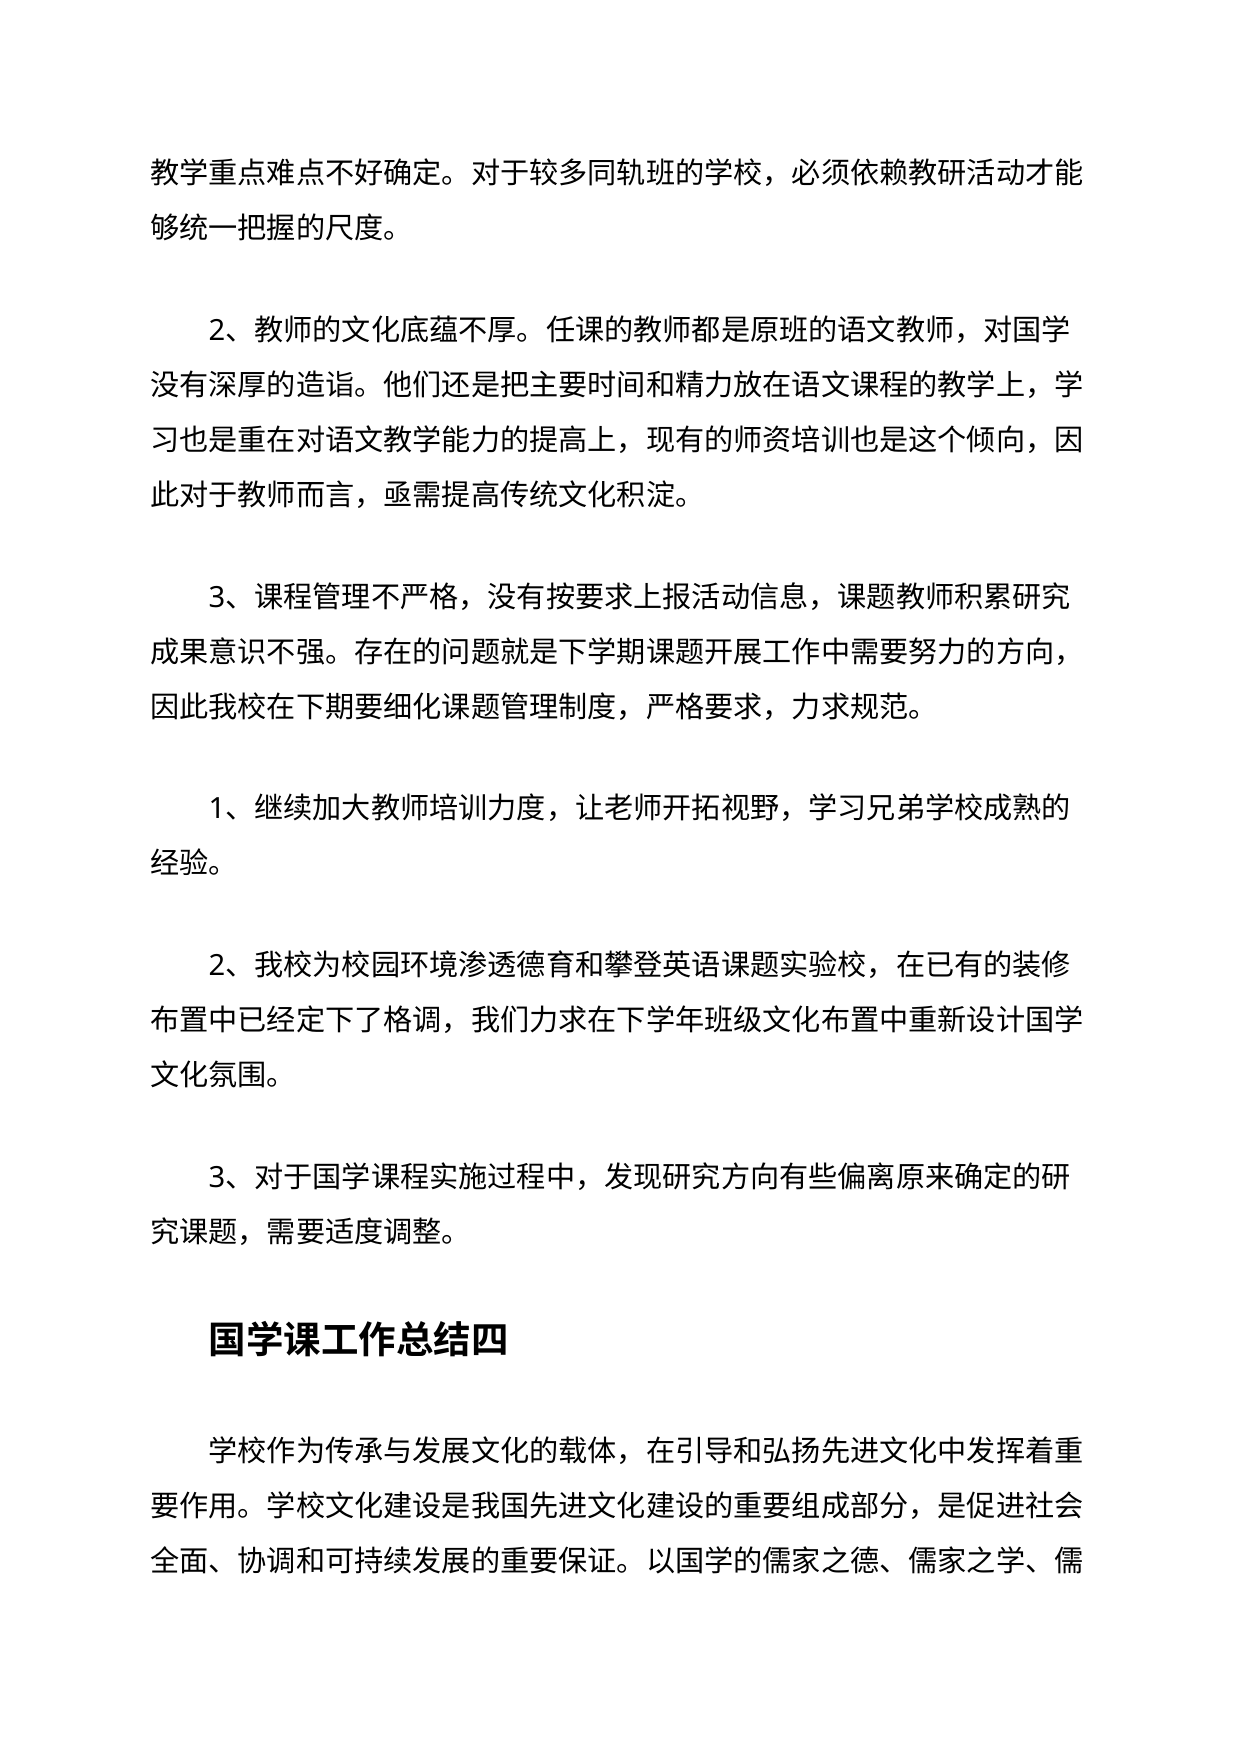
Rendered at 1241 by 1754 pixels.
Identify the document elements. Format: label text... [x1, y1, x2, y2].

text 3、课程管理不严格，没有按要求上报活动信息，课题教师积累研究成果意识不强。存在的问题就是下学期课题开展工作中需要努力的方向，因此我校在下期要细化课题管理制度，严格要求，力求规范。 [150, 573, 1090, 725]
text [150, 150, 1090, 247]
text 2、我校为校园环境渗透德育和攀登英语课题实验校，在已有的装修布置中已经定下了格调，我们力求在下学年班级文化布置中重新设计国学文化氛围。 [150, 942, 1090, 1094]
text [150, 1427, 1090, 1579]
text 2、教师的文化底蕴不厚。任课的教师都是原班的语文教师，对国学没有深厚的造诣。他们还是把主要时间和精力放在语文课程的教学上，学习也是重在对语文教学能力的提高上，现有的师资培训也是这个倾向，因此对于教师而言，亟需提高传统文化积淀。 [150, 307, 1090, 514]
text 国学课工作总结四 [150, 1310, 1090, 1364]
text 3、对于国学课程实施过程中，发现研究方向有些偏离原来确定的研究课题，需要适度调整。 [150, 1153, 1090, 1251]
text 1、继续加大教师培训力度，让老师开拓视野，学习兄弟学校成熟的经验。 [150, 785, 1090, 882]
